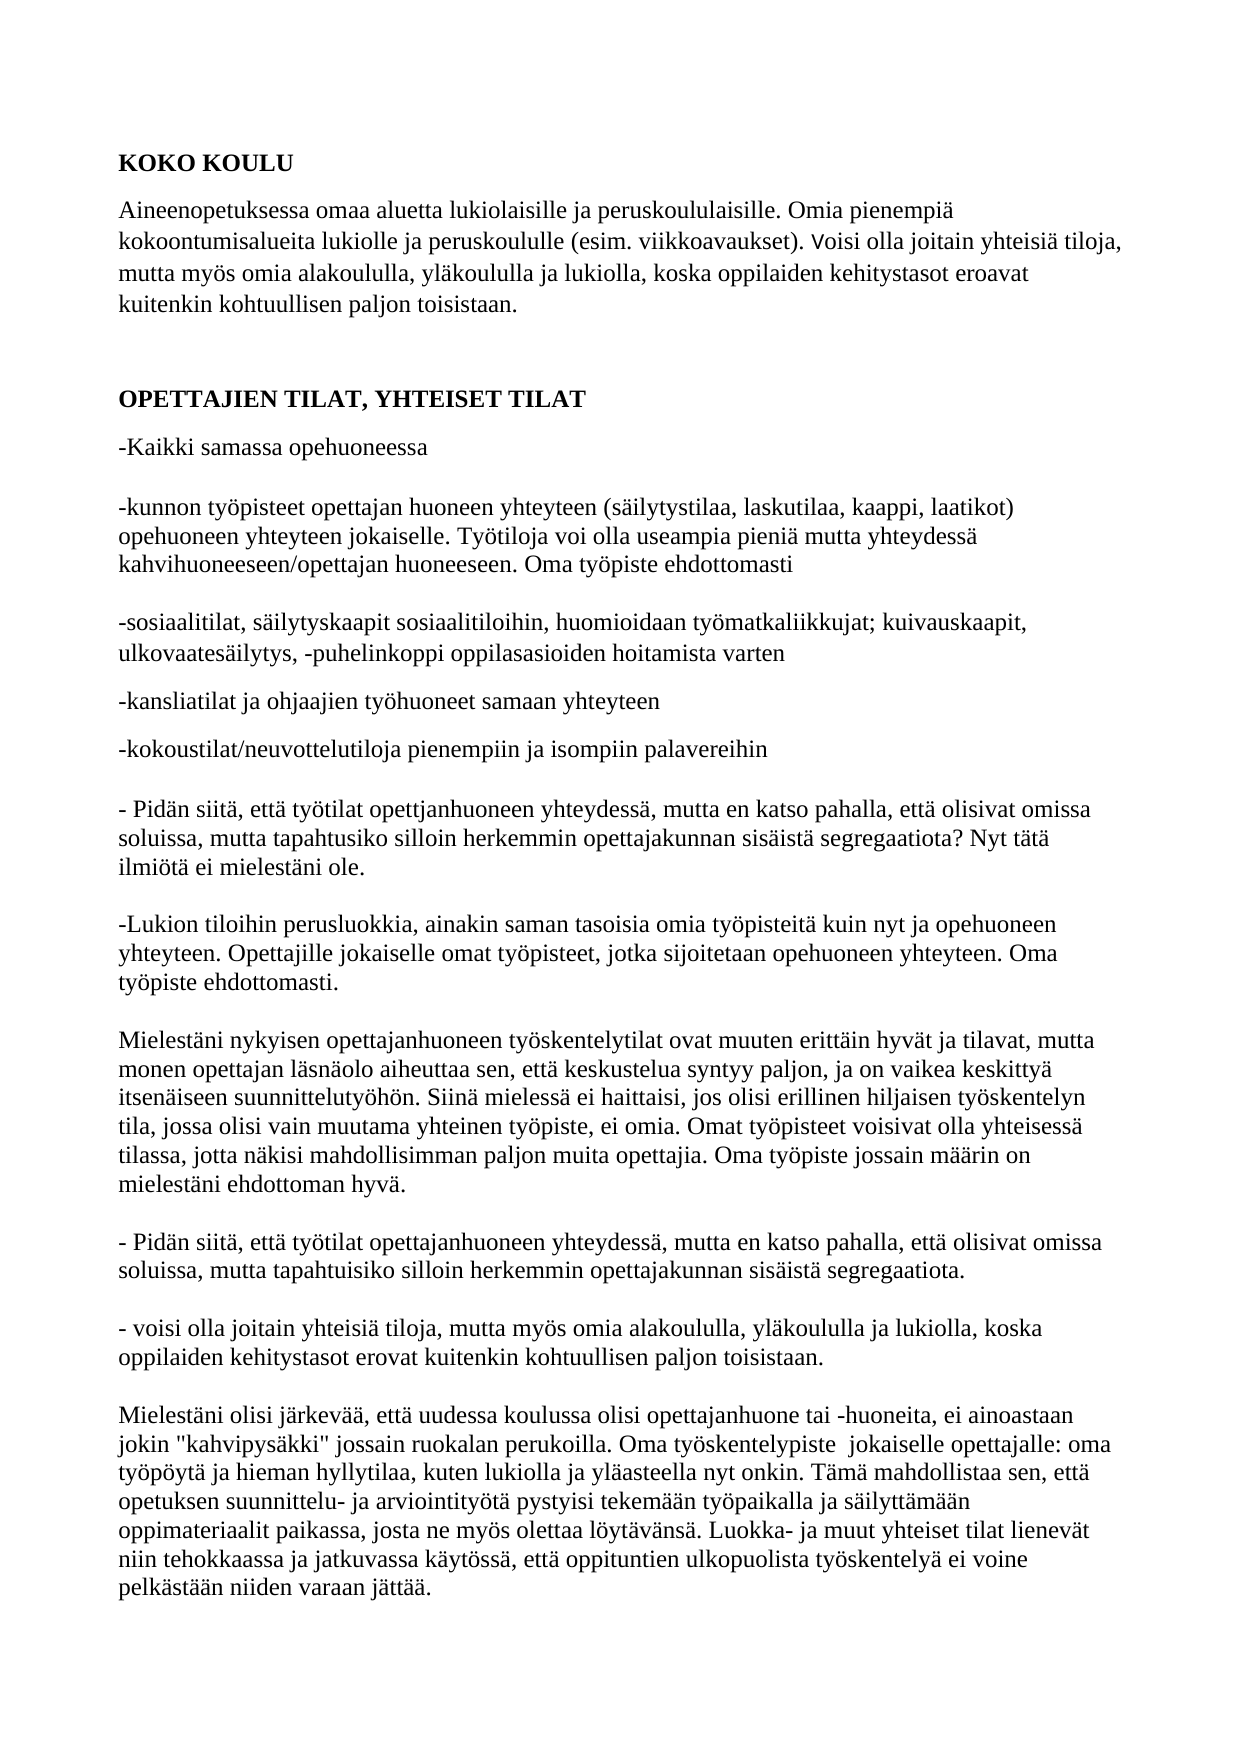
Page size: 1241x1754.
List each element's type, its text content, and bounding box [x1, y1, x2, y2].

text Mielestäni olisi järkevää, että uudessa koulussa olisi opettajanhuone tai -huoneita, ei ainoastaan jokin "kahvipysäkki" jossain ruokalan perukoilla. Oma työskentelypiste jokaiselle opettajalle: oma työpöytä ja hieman hyllytilaa, kuten lukiolla ja yläasteella nyt onkin. Tämä mahdollistaa sen, että opetuksen suunnittelu- ja arviointityötä pystyisi tekemään työpaikalla ja säilyttämään oppimateriaalit paikassa, josta ne myös olettaa löytävänsä. Luokka- ja muut yhteiset tilat lienevät niin tehokkaassa ja jatkuvassa käytössä, että oppituntien ulkopuolista työskentelyä ei voine pelkästään niiden varaan jättää. [118, 1400, 1122, 1601]
text -Kaikki samassa opehuoneessa [118, 432, 1122, 461]
text -kokoustilat/neuvottelutiloja pienempiin ja isompiin palavereihin [118, 734, 1122, 763]
text - Pidän siitä, että työtilat opettjanhuoneen yhteydessä, mutta en katso pahalla, että olisivat omissa soluissa, mutta tapahtusiko silloin herkemmin opettajakunnan sisäistä segregaatiota? Nyt tätä ilmiötä ei mielestäni ole. [118, 794, 1122, 880]
text -kansliatilat ja ohjaajien työhuoneet samaan yhteyteen [118, 686, 1122, 715]
text KOKO KOULU [118, 148, 1122, 176]
text OPETTAJIEN TILAT, YHTEISET TILAT [118, 384, 1122, 413]
text Aineenopetuksessa omaa aluetta lukiolaisille ja peruskoululaisille. Omia pienempiä kokoontumisalueita lukiolle ja peruskoululle (esim. viikkoavaukset). Voisi olla joitain yhteisiä tiloja, mutta myös omia alakoululla, yläkoululla ja lukiolla, koska oppilaiden kehitystasot eroavat kuitenkin kohtuullisen paljon toisistaan. [118, 195, 1122, 317]
text -sosiaalitilat, säilytyskaapit sosiaalitiloihin, huomioidaan työmatkaliikkujat; kuivauskaapit, ulkovaatesäilytys, -puhelinkoppi oppilasasioiden hoitamista varten [118, 607, 1122, 667]
text -Lukion tiloihin perusluokkia, ainakin saman tasoisia omia työpisteitä kuin nyt ja opehuoneen yhteyteen. Opettajille jokaiselle omat työpisteet, jotka sijoitetaan opehuoneen yhteyteen. Oma työpiste ehdottomasti. [118, 909, 1122, 996]
text - voisi olla joitain yhteisiä tiloja, mutta myös omia alakoululla, yläkoululla ja lukiolla, koska oppilaiden kehitystasot erovat kuitenkin kohtuullisen paljon toisistaan. [118, 1313, 1122, 1371]
text - Pidän siitä, että työtilat opettajanhuoneen yhteydessä, mutta en katso pahalla, että olisivat omissa soluissa, mutta tapahtuisiko silloin herkemmin opettajakunnan sisäistä segregaatiota. [118, 1227, 1122, 1284]
text -kunnon työpisteet opettajan huoneen yhteyteen (säilytystilaa, laskutilaa, kaappi, laatikot) opehuoneen yhteyteen jokaiselle. Työtiloja voi olla useampia pieniä mutta yhteydessä kahvihuoneeseen/opettajan huoneeseen. Oma työpiste ehdottomasti [118, 492, 1122, 578]
text Mielestäni nykyisen opettajanhuoneen työskentelytilat ovat muuten erittäin hyvät ja tilavat, mutta monen opettajan läsnäolo aiheuttaa sen, että keskustelua syntyy paljon, ja on vaikea keskittyä itsenäiseen suunnittelutyöhön. Siinä mielessä ei haittaisi, jos olisi erillinen hiljaisen työskentelyn tila, jossa olisi vain muutama yhteinen työpiste, ei omia. Omat työpisteet voisivat olla yhteisessä tilassa, jotta näkisi mahdollisimman paljon muita opettajia. Oma työpiste jossain määrin on mielestäni ehdottoman hyvä. [118, 1025, 1122, 1197]
